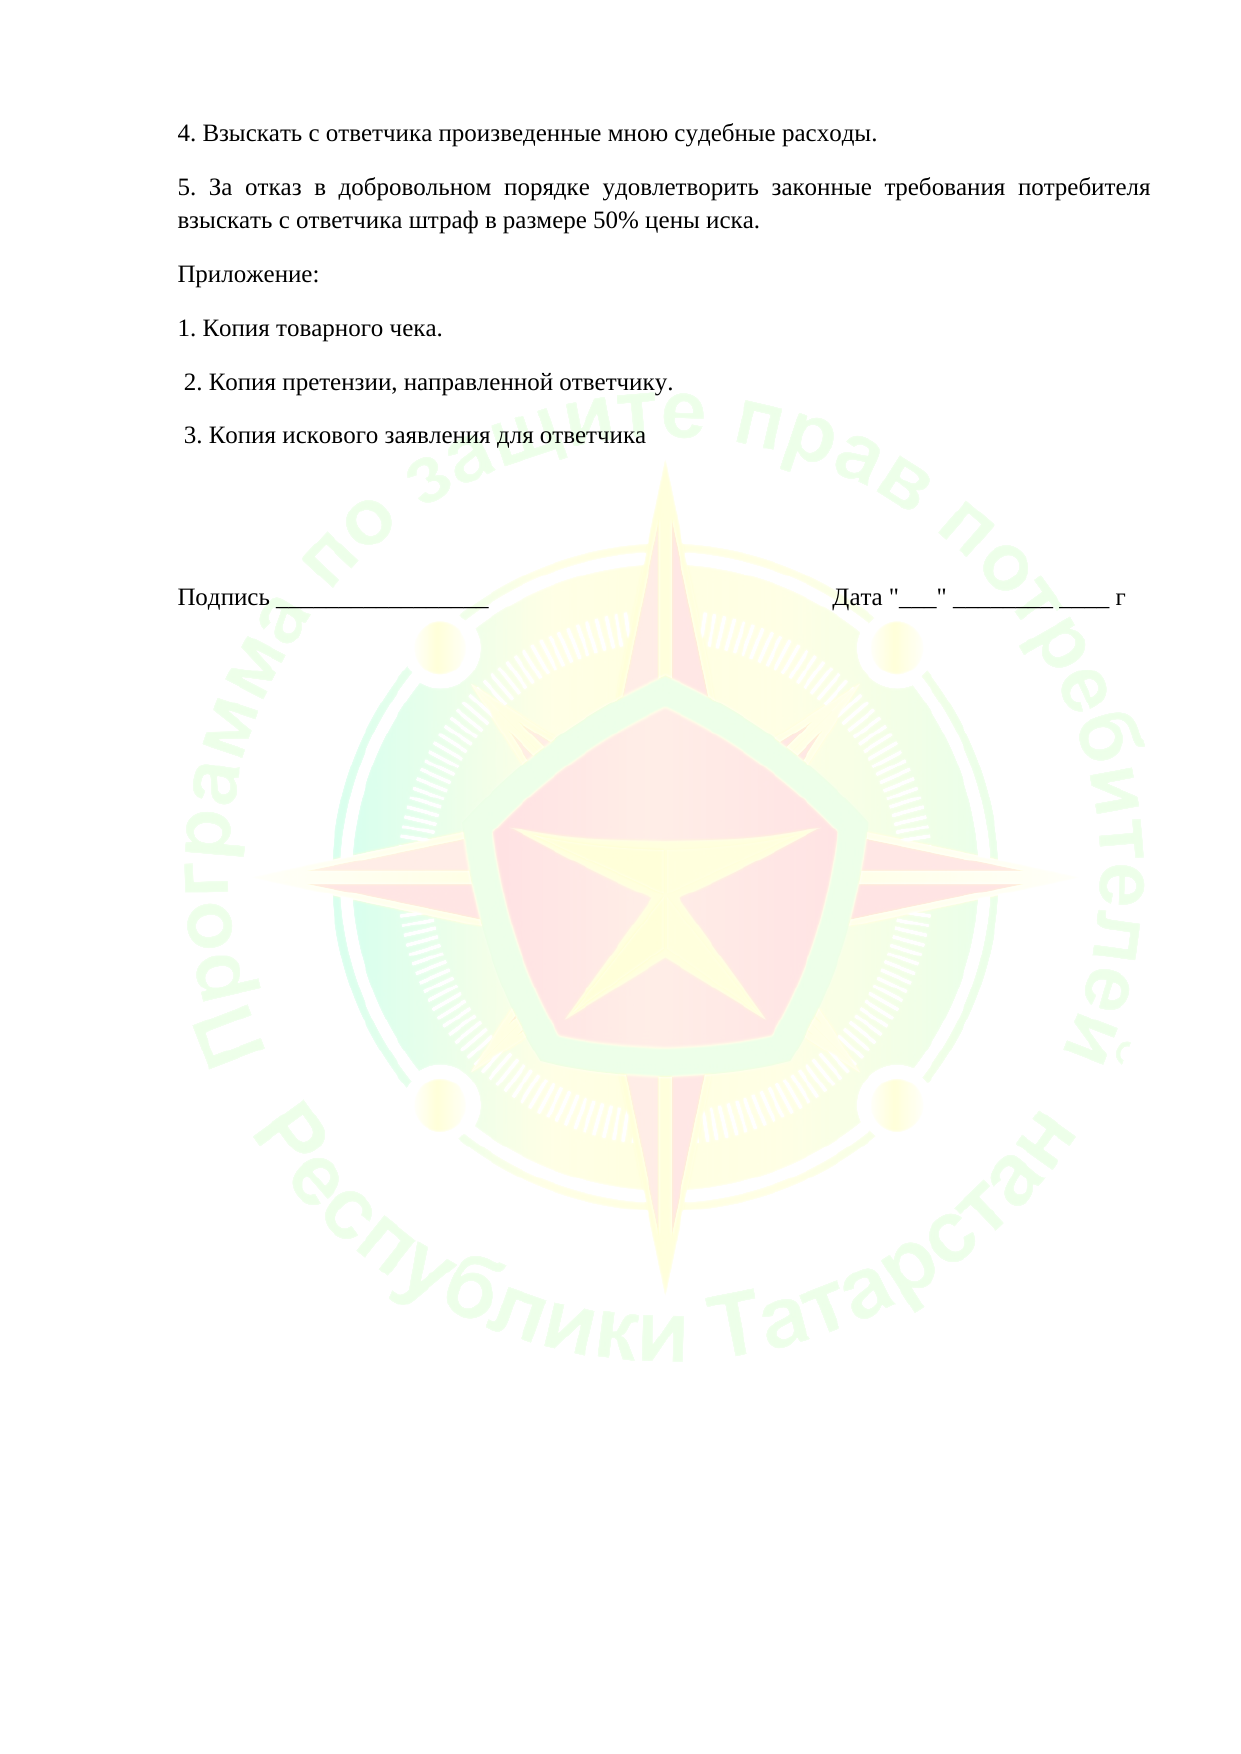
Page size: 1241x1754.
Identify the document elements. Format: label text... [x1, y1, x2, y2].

text Подпись _________________ Дата "___" ________ ____ г [177, 582, 1152, 611]
text 4. Взыскать с ответчика произведенные мною судебные расходы. [177, 118, 1152, 147]
text Приложение: [177, 259, 1152, 288]
text 3. Копия искового заявления для ответчика [177, 420, 1152, 449]
text 2. Копия претензии, направленной ответчику. [177, 367, 1152, 395]
text 5. За отказ в добровольном порядке удовлетворить законные требования потребителя взыскать с ответчика штраф в размере 50% цены иска. [177, 172, 1152, 234]
text 1. Копия товарного чека. [177, 313, 1152, 341]
